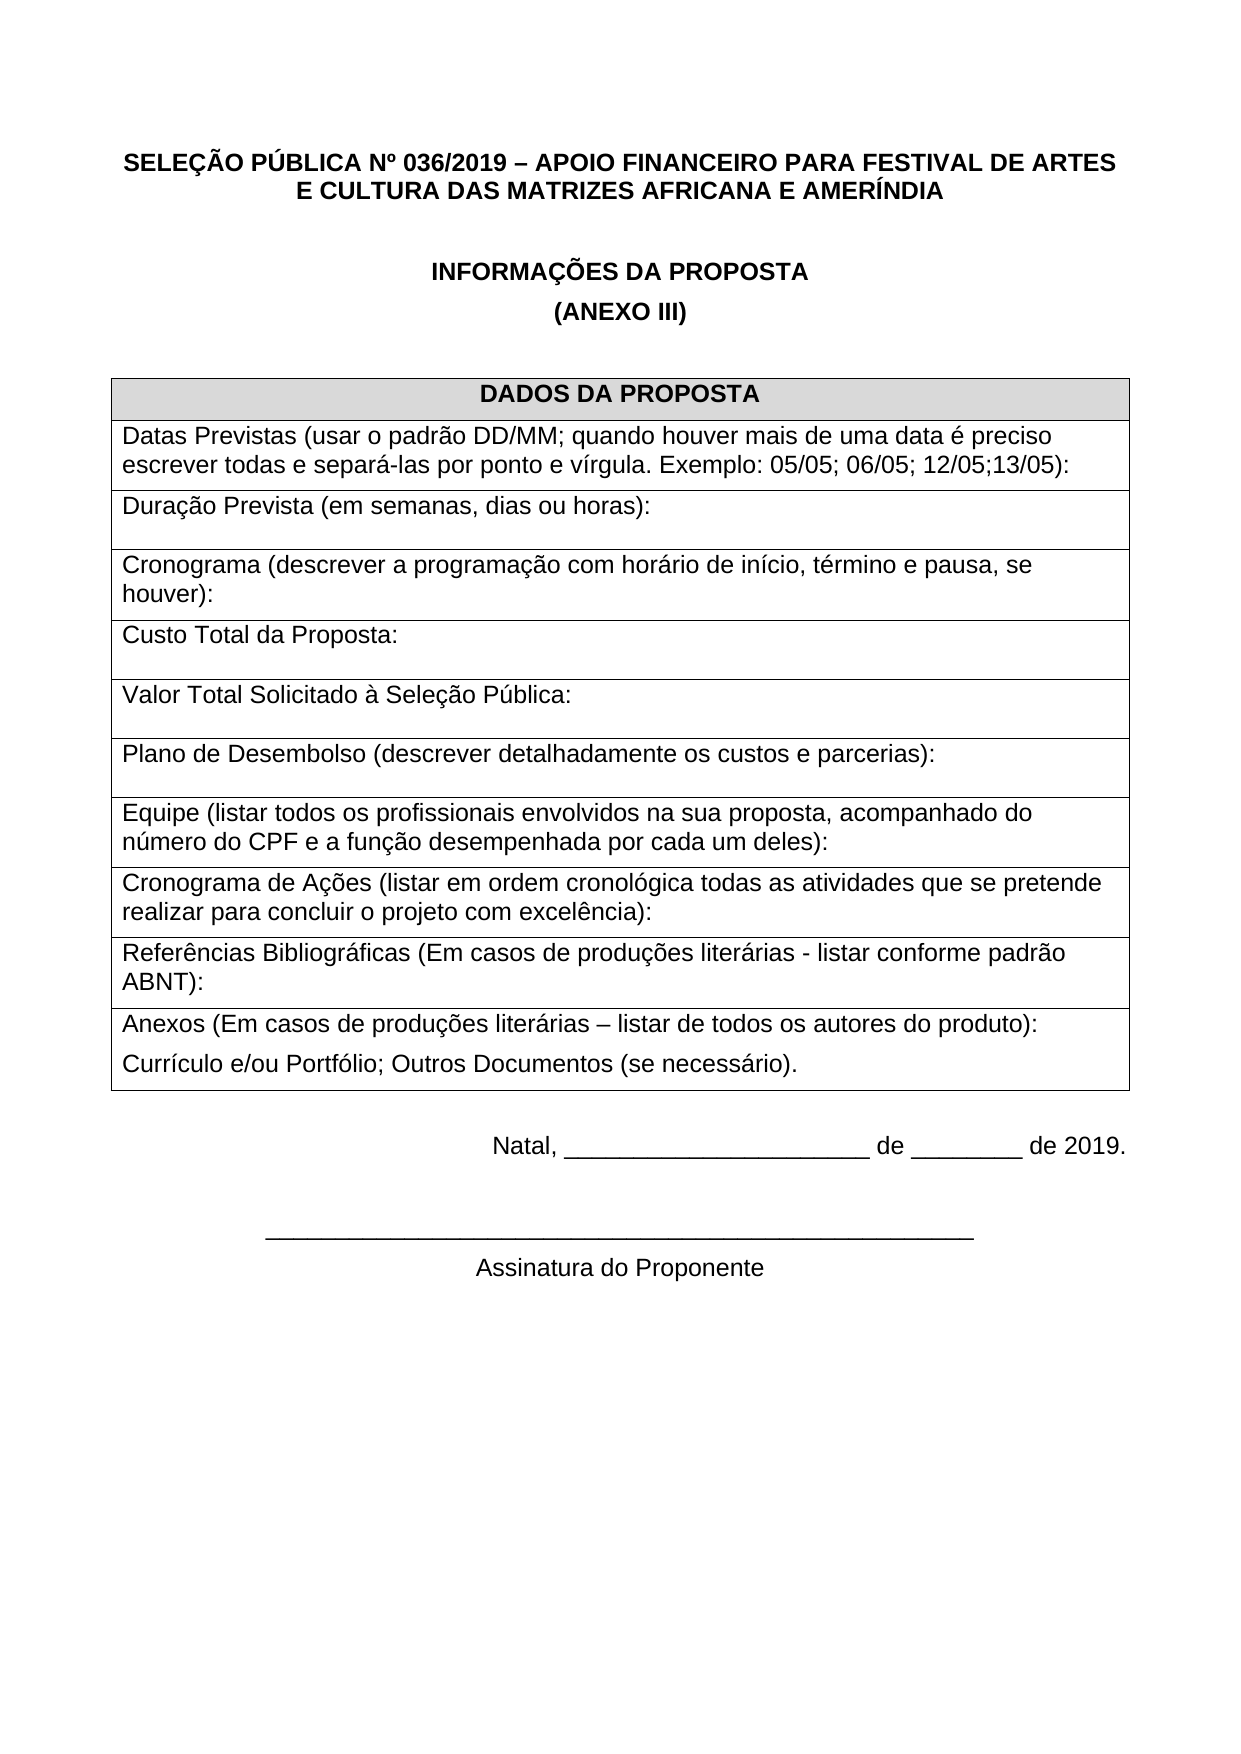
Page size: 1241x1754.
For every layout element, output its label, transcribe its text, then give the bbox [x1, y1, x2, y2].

table_cell Equipe (listar todos os profissionais envolvidos na sua proposta, acompanhado do número do CPF e a função desempenhada por cada um deles): [112, 798, 1129, 867]
table_header DADOS DA PROPOSTA [112, 379, 1129, 420]
table_cell Custo Total da Proposta: [112, 621, 1129, 678]
text (ANEXO III) [113, 297, 1127, 326]
table_cell Anexos (Em casos de produções literárias – listar de todos os autores do produto): Currículo e/ou Portfólio; Outros Documentos (se necessário). [112, 1009, 1129, 1090]
table_cell Valor Total Solicitado à Seleção Pública: [112, 680, 1129, 738]
text INFORMAÇÕES DA PROPOSTA [113, 257, 1127, 285]
text ___________________________________________________ [113, 1212, 1127, 1241]
table_cell Cronograma (descrever a programação com horário de início, término e pausa, se houver): [112, 550, 1129, 619]
text Natal, ______________________ de ________ de 2019. [113, 1131, 1127, 1160]
table_cell Cronograma de Ações (listar em ordem cronológica todas as atividades que se pretende realizar para concluir o projeto com excelência): [112, 868, 1129, 937]
table_cell Referências Bibliográficas (Em casos de produções literárias - listar conforme padrão ABNT): [112, 938, 1129, 1008]
text Assinatura do Proponente [113, 1253, 1127, 1282]
table_cell Duração Prevista (em semanas, dias ou horas): [112, 491, 1129, 549]
text SELEÇÃO PÚBLICA Nº 036/2019 – APOIO FINANCEIRO PARA FESTIVAL DE ARTES E CULTURA DAS MATRIZES AFRICANA E AMERÍNDIA [113, 148, 1127, 205]
table_cell Datas Previstas (usar o padrão DD/MM; quando houver mais de uma data é preciso escrever todas e separá-las por ponto e vírgula. Exemplo: 05/05; 06/05; 12/05;13/05): [112, 421, 1129, 490]
table_cell Plano de Desembolso (descrever detalhadamente os custos e parcerias): [112, 739, 1129, 797]
